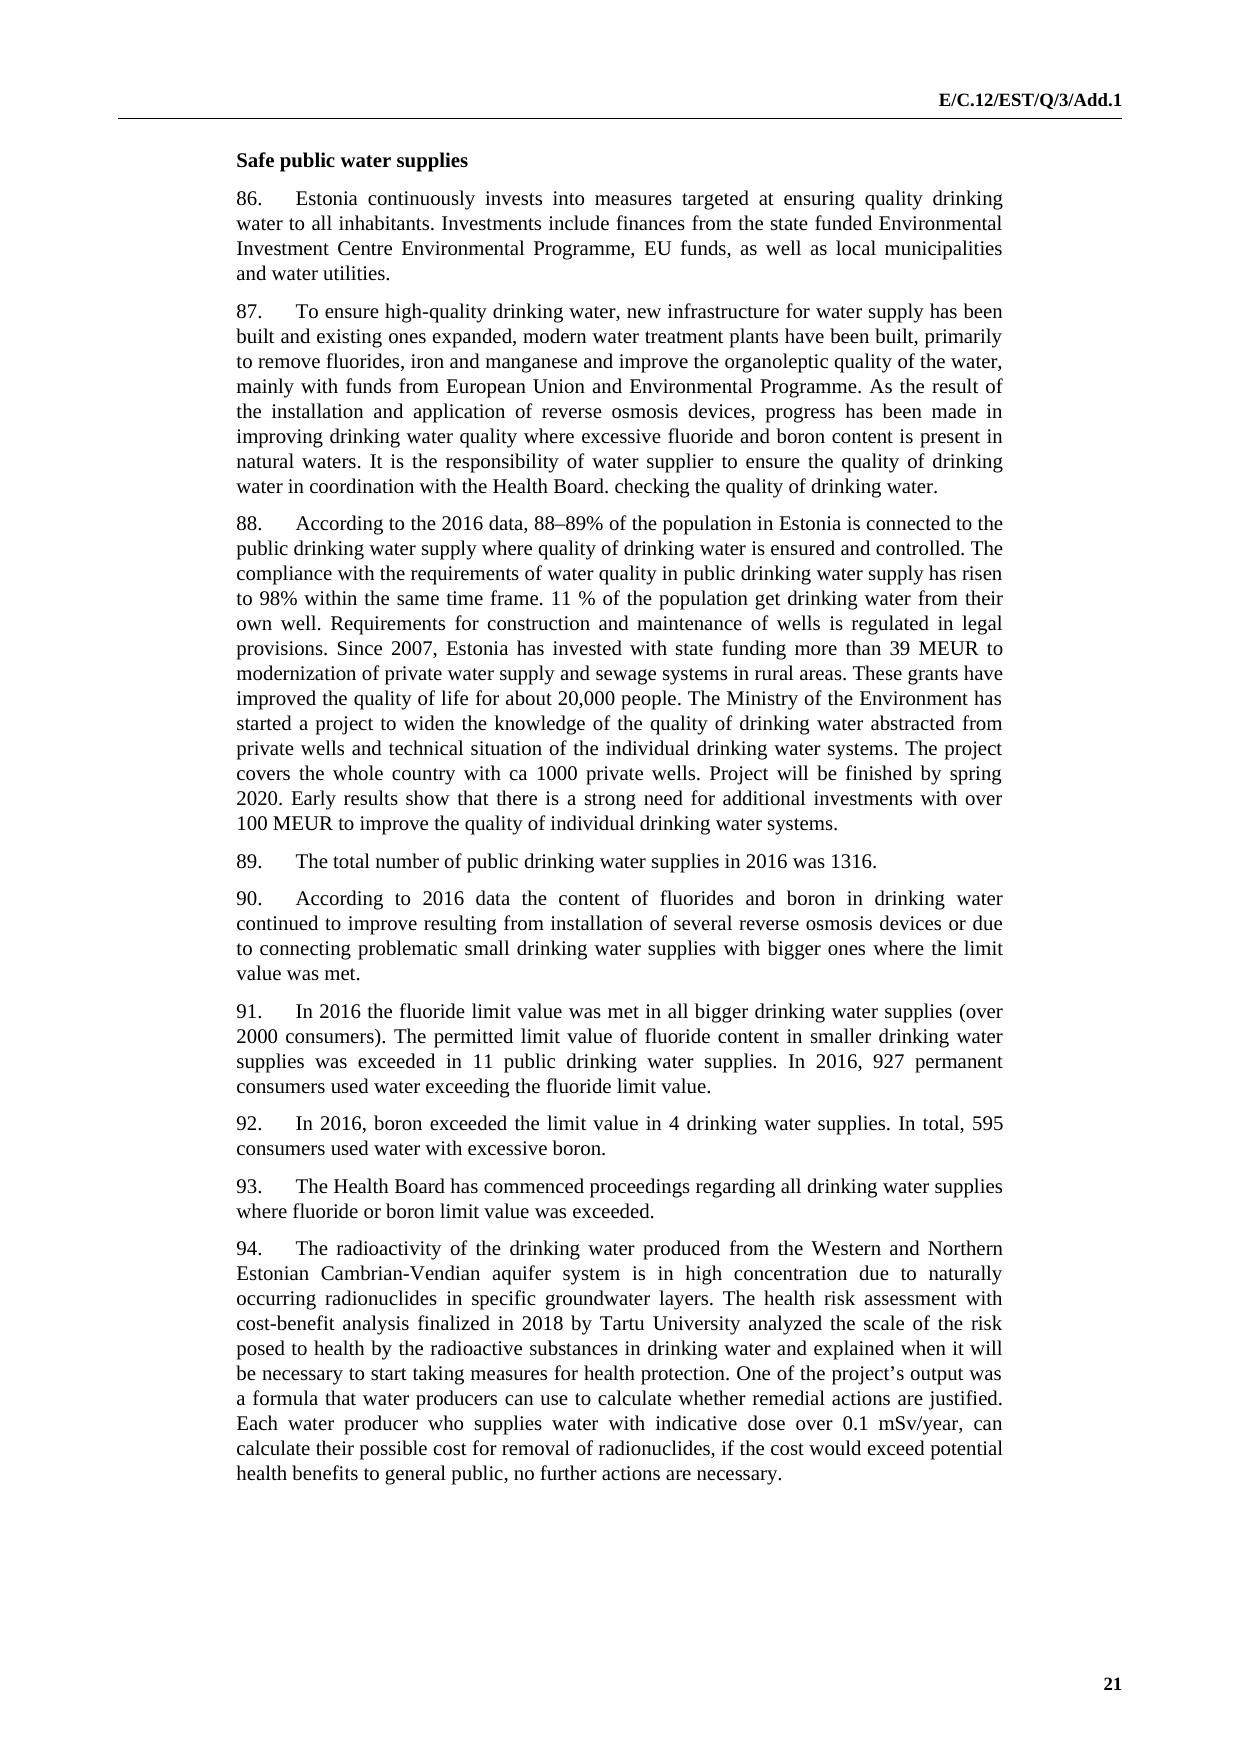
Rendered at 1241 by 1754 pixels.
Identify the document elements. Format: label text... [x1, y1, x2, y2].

text 89. The total number of public drinking water supplies in 2016 was 1316. [236, 848, 1004, 873]
text 88. According to the 2016 data, 88–89% of the population in Estonia is connected to the public drinking water supply where quality of drinking water is ensured and controlled. The compliance with the requirements of water quality in public drinking water supply has risen to 98% within the same time frame. 11 % of the population get drinking water from their own well. Requirements for construction and maintenance of wells is regulated in legal provisions. Since 2007, Estonia has invested with state funding more than 39 MEUR to modernization of private water supply and sewage systems in rural areas. These grants have improved the quality of life for about 20,000 people. The Ministry of the Environment has started a project to widen the knowledge of the quality of drinking water abstracted from private wells and technical situation of the individual drinking water systems. The project covers the whole country with ca 1000 private wells. Project will be finished by spring 2020. Early results show that there is a strong need for additional investments with over 100 MEUR to improve the quality of individual drinking water systems. [236, 510, 1004, 835]
text 93. The Health Board has commenced proceedings regarding all drinking water supplies where fluoride or boron limit value was exceeded. [236, 1173, 1004, 1223]
text 92. In 2016, boron exceeded the limit value in 4 drinking water supplies. In total, 595 consumers used water with excessive boron. [236, 1110, 1004, 1160]
text 90. According to 2016 data the content of fluorides and boron in drinking water continued to improve resulting from installation of several reverse osmosis devices or due to connecting problematic small drinking water supplies with bigger ones where the limit value was met. [236, 885, 1004, 985]
text 91. In 2016 the fluoride limit value was met in all bigger drinking water supplies (over 2000 consumers). The permitted limit value of fluoride content in smaller drinking water supplies was exceeded in 11 public drinking water supplies. In 2016, 927 permanent consumers used water exceeding the fluoride limit value. [236, 998, 1004, 1098]
text 87. To ensure high-quality drinking water, new infrastructure for water supply has been built and existing ones expanded, modern water treatment plants have been built, primarily to remove fluorides, iron and manganese and improve the organoleptic quality of the water, mainly with funds from European Union and Environmental Programme. As the result of the installation and application of reverse osmosis devices, progress has been made in improving drinking water quality where excessive fluoride and boron content is present in natural waters. It is the responsibility of water supplier to ensure the quality of drinking water in coordination with the Health Board. checking the quality of drinking water. [236, 298, 1004, 498]
text 86. Estonia continuously invests into measures targeted at ensuring quality drinking water to all inhabitants. Investments include finances from the state funded Environmental Investment Centre Environmental Programme, EU funds, as well as local municipalities and water utilities. [236, 185, 1004, 285]
text 94. The radioactivity of the drinking water produced from the Western and Northern Estonian Cambrian-Vendian aquifer system is in high concentration due to naturally occurring radionuclides in specific groundwater layers. The health risk assessment with cost-benefit analysis finalized in 2018 by Tartu University analyzed the scale of the risk posed to health by the radioactive substances in drinking water and explained when it will be necessary to start taking measures for health protection. One of the project’s output was a formula that water producers can use to calculate whether remedial actions are justified. Each water producer who supplies water with indicative dose over 0.1 mSv/year, can calculate their possible cost for removal of radionuclides, if the cost would exceed potential health benefits to general public, no further actions are necessary. [236, 1235, 1004, 1485]
text Safe public water supplies [118, 148, 1004, 173]
